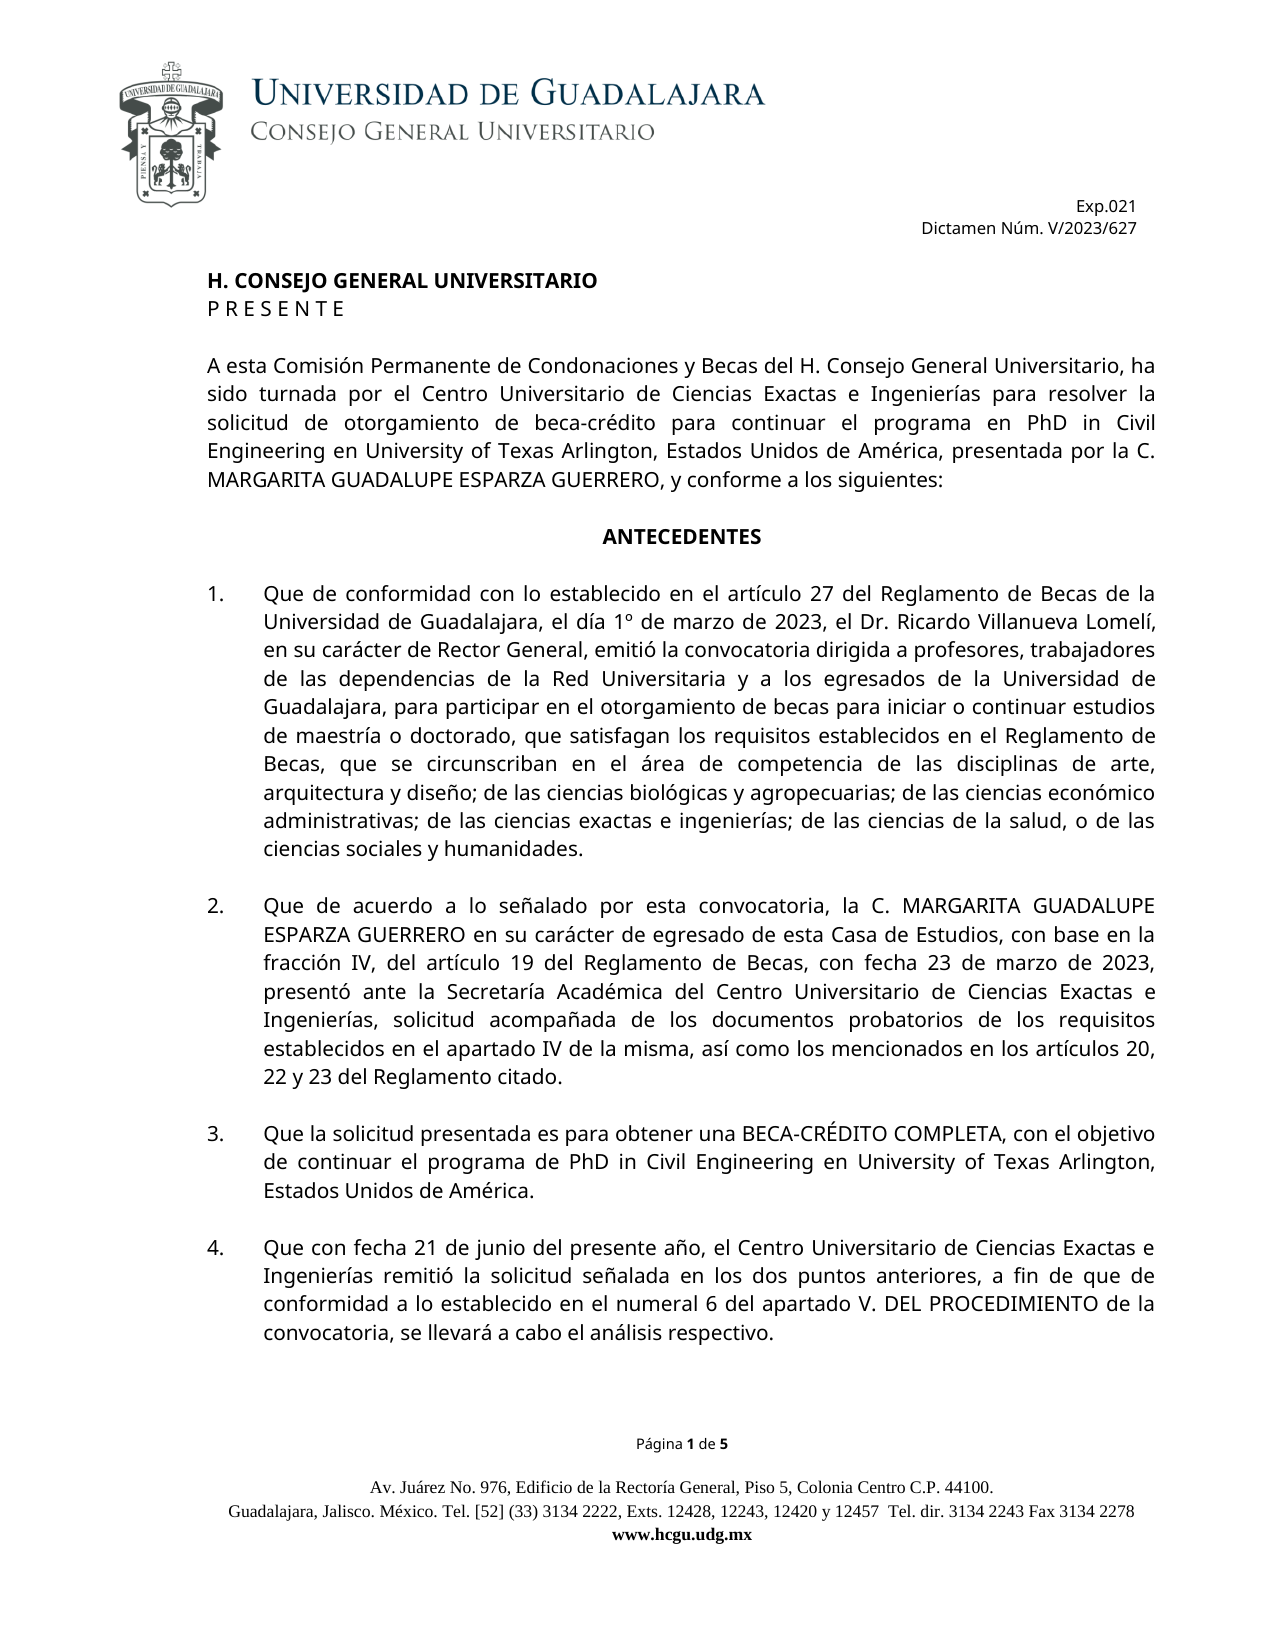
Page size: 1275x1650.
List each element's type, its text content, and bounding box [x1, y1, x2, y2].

text A esta Comisión Permanente de Condonaciones y Becas del H. Consejo General Universitario, ha sido turnada por el Centro Universitario de Ciencias Exactas e Ingenierías para resolver la solicitud de otorgamiento de beca-crédito para continuar el programa en PhD in Civil Engineering en University of Texas Arlington, Estados Unidos de América, presentada por la C. MARGARITA GUADALUPE ESPARZA GUERRERO, y conforme a los siguientes: [207, 351, 1157, 493]
text H. CONSEJO GENERAL UNIVERSITARIO [207, 266, 1157, 294]
list Que con fecha 21 de junio del presente año, el Centro Universitario de Ciencias Exactas e Ingenierías remitió la solicitud señalada en los dos puntos anteriores, a fin de que de conformidad a lo establecido en el numeral 6 del apartado V. DEL PROCEDIMIENTO de la convocatoria, se llevará a cabo el análisis respectivo. [207, 1233, 1157, 1346]
list Que de conformidad con lo establecido en el artículo 27 del Reglamento de Becas de la Universidad de Guadalajara, el día 1º de marzo de 2023, el Dr. Ricardo Villanueva Lomelí, en su carácter de Rector General, emitió la convocatoria dirigida a profesores, trabajadores de las dependencias de la Red Universitaria y a los egresados de la Universidad de Guadalajara, para participar en el otorgamiento de becas para iniciar o continuar estudios de maestría o doctorado, que satisfagan los requisitos establecidos en el Reglamento de Becas, que se circunscriban en el área de competencia de las disciplinas de arte, arquitectura y diseño; de las ciencias biológicas y agropecuarias; de las ciencias económico administrativas; de las ciencias exactas e ingenierías; de las ciencias de la salud, o de las ciencias sociales y humanidades. [207, 579, 1157, 863]
text P R E S E N T E [207, 294, 1157, 323]
picture [31, 1, 1275, 268]
list Que de acuerdo a lo señalado por esta convocatoria, la C. MARGARITA GUADALUPE ESPARZA GUERRERO en su carácter de egresado de esta Casa de Estudios, con base en la fracción IV, del artículo 19 del Reglamento de Becas, con fecha 23 de marzo de 2023, presentó ante la Secretaría Académica del Centro Universitario de Ciencias Exactas e Ingenierías, solicitud acompañada de los documentos probatorios de los requisitos establecidos en el apartado IV de la misma, así como los mencionados en los artículos 20, 22 y 23 del Reglamento citado. [207, 891, 1157, 1091]
text ANTECEDENTES [207, 522, 1157, 550]
list Que la solicitud presentada es para obtener una BECA-CRÉDITO COMPLETA, con el objetivo de continuar el programa de PhD in Civil Engineering en University of Texas Arlington, Estados Unidos de América. [207, 1119, 1157, 1204]
